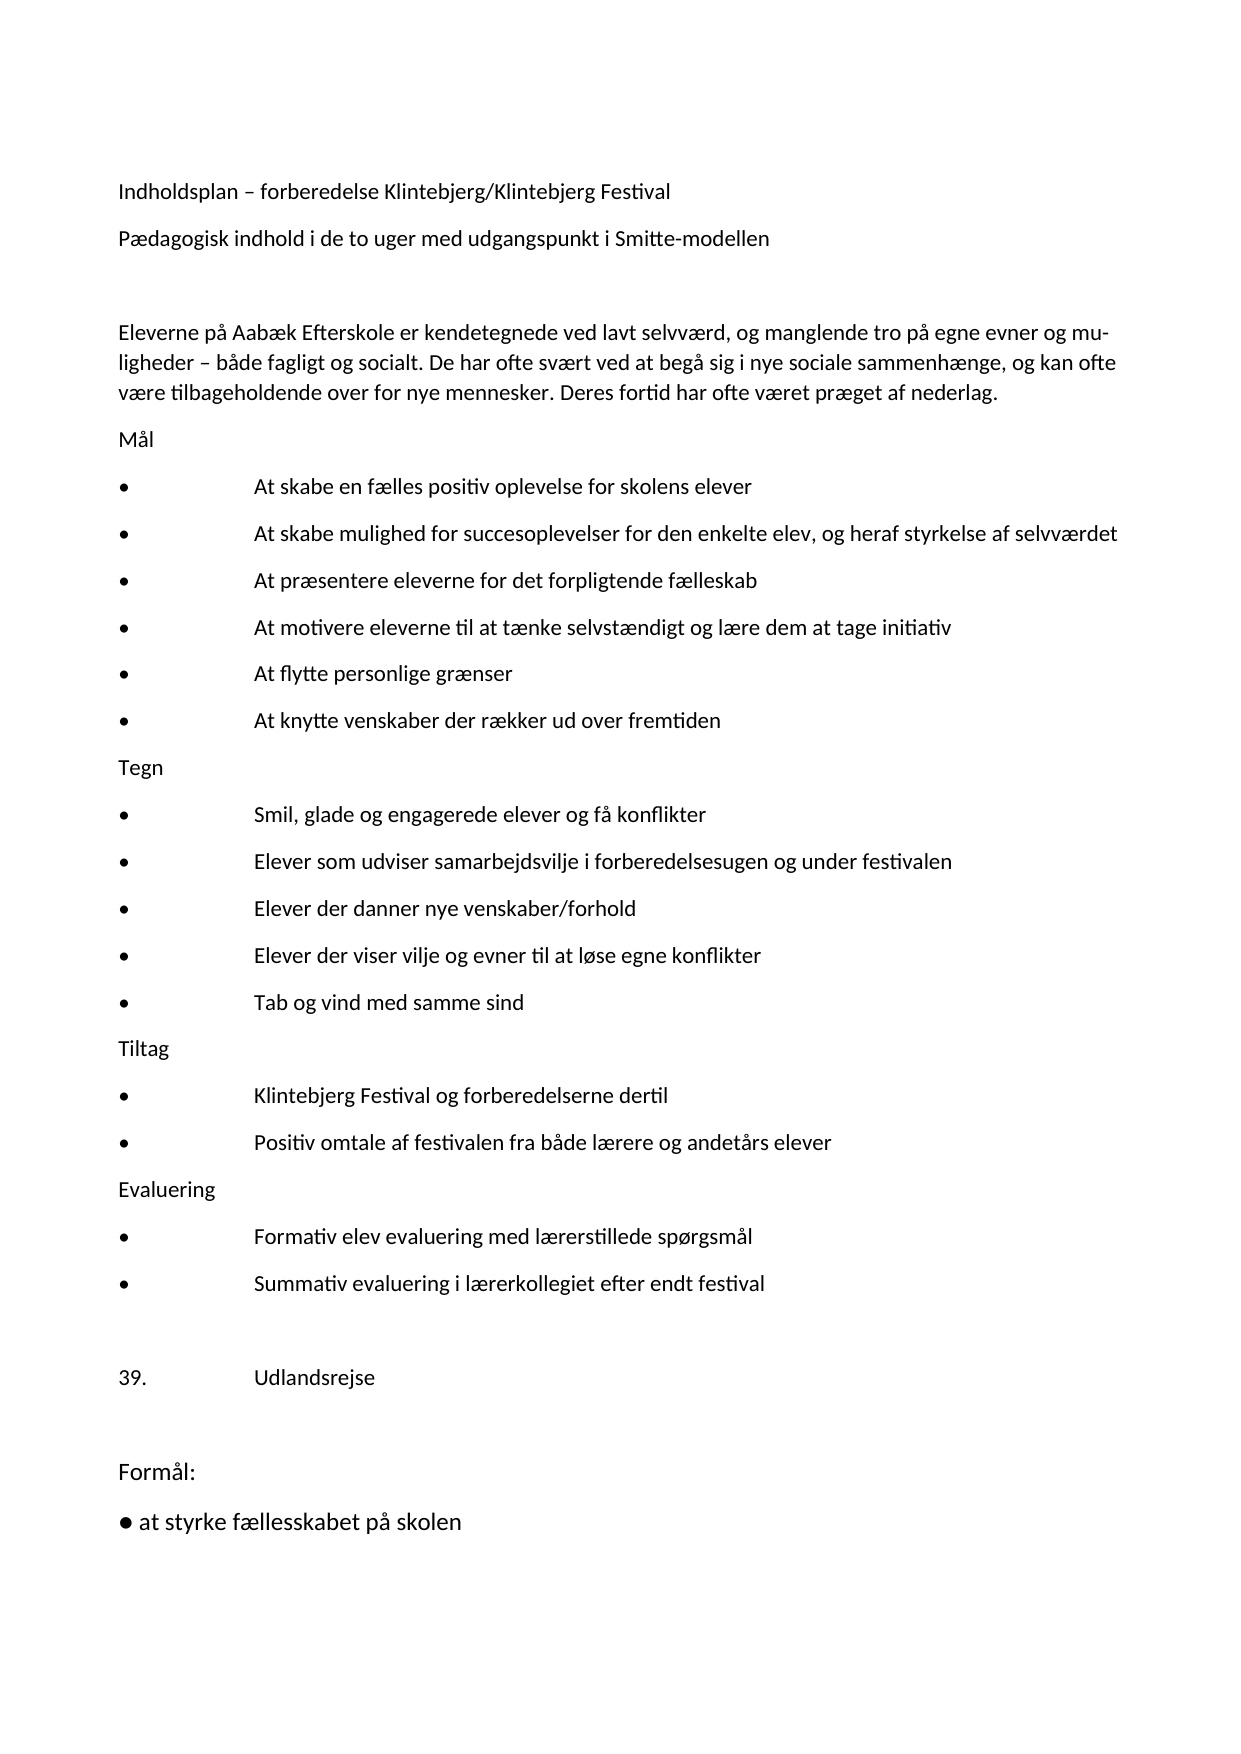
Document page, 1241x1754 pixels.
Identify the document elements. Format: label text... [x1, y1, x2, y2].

text • Summativ evaluering i lærerkollegiet efter endt festival [118, 1269, 1122, 1297]
text Tegn [118, 753, 1122, 781]
text • At flytte personlige grænser [118, 659, 1122, 687]
text • Smil, glade og engagerede elever og få konflikter [118, 800, 1122, 828]
text 39. Udlandsrejse [118, 1363, 1122, 1391]
text Tiltag [118, 1034, 1122, 1062]
text • At skabe mulighed for succesoplevelser for den enkelte elev, og heraf styrkelse af selvværdet [118, 519, 1122, 547]
text Formål: [118, 1456, 1122, 1487]
text • At motivere eleverne til at tænke selvstændigt og lære dem at tage initiativ [118, 613, 1122, 641]
text • Positiv omtale af festivalen fra både lærere og andetårs elever [118, 1128, 1122, 1156]
text Pædagogisk indhold i de to uger med udgangspunkt i Smitte-modellen [118, 224, 1122, 252]
text Mål [118, 425, 1122, 453]
text Evaluering [118, 1175, 1122, 1203]
text • Tab og vind med samme sind [118, 988, 1122, 1016]
text • At skabe en fælles positiv oplevelse for skolens elever [118, 472, 1122, 500]
text Eleverne på Aabæk Efterskole er kendetegnede ved lavt selvværd, og manglende tro på egne evner og mu-ligheder – både fagligt og socialt. De har ofte svært ved at begå sig i nye sociale sammenhænge, og kan ofte være tilbageholdende over for nye mennesker. Deres fortid har ofte været præget af nederlag. [118, 318, 1122, 406]
text Indholdsplan – forberedelse Klintebjerg/Klintebjerg Festival [118, 177, 1122, 205]
text • Formativ elev evaluering med lærerstillede spørgsmål [118, 1222, 1122, 1250]
text • Elever som udviser samarbejdsvilje i forberedelsesugen og under festivalen [118, 847, 1122, 875]
text ● at styrke fællesskabet på skolen [118, 1506, 1122, 1536]
text • At præsentere eleverne for det forpligtende fælleskab [118, 566, 1122, 594]
text • Elever der danner nye venskaber/forhold [118, 894, 1122, 922]
text • Klintebjerg Festival og forberedelserne dertil [118, 1081, 1122, 1109]
text • Elever der viser vilje og evner til at løse egne konflikter [118, 941, 1122, 969]
text • At knytte venskaber der rækker ud over fremtiden [118, 706, 1122, 734]
